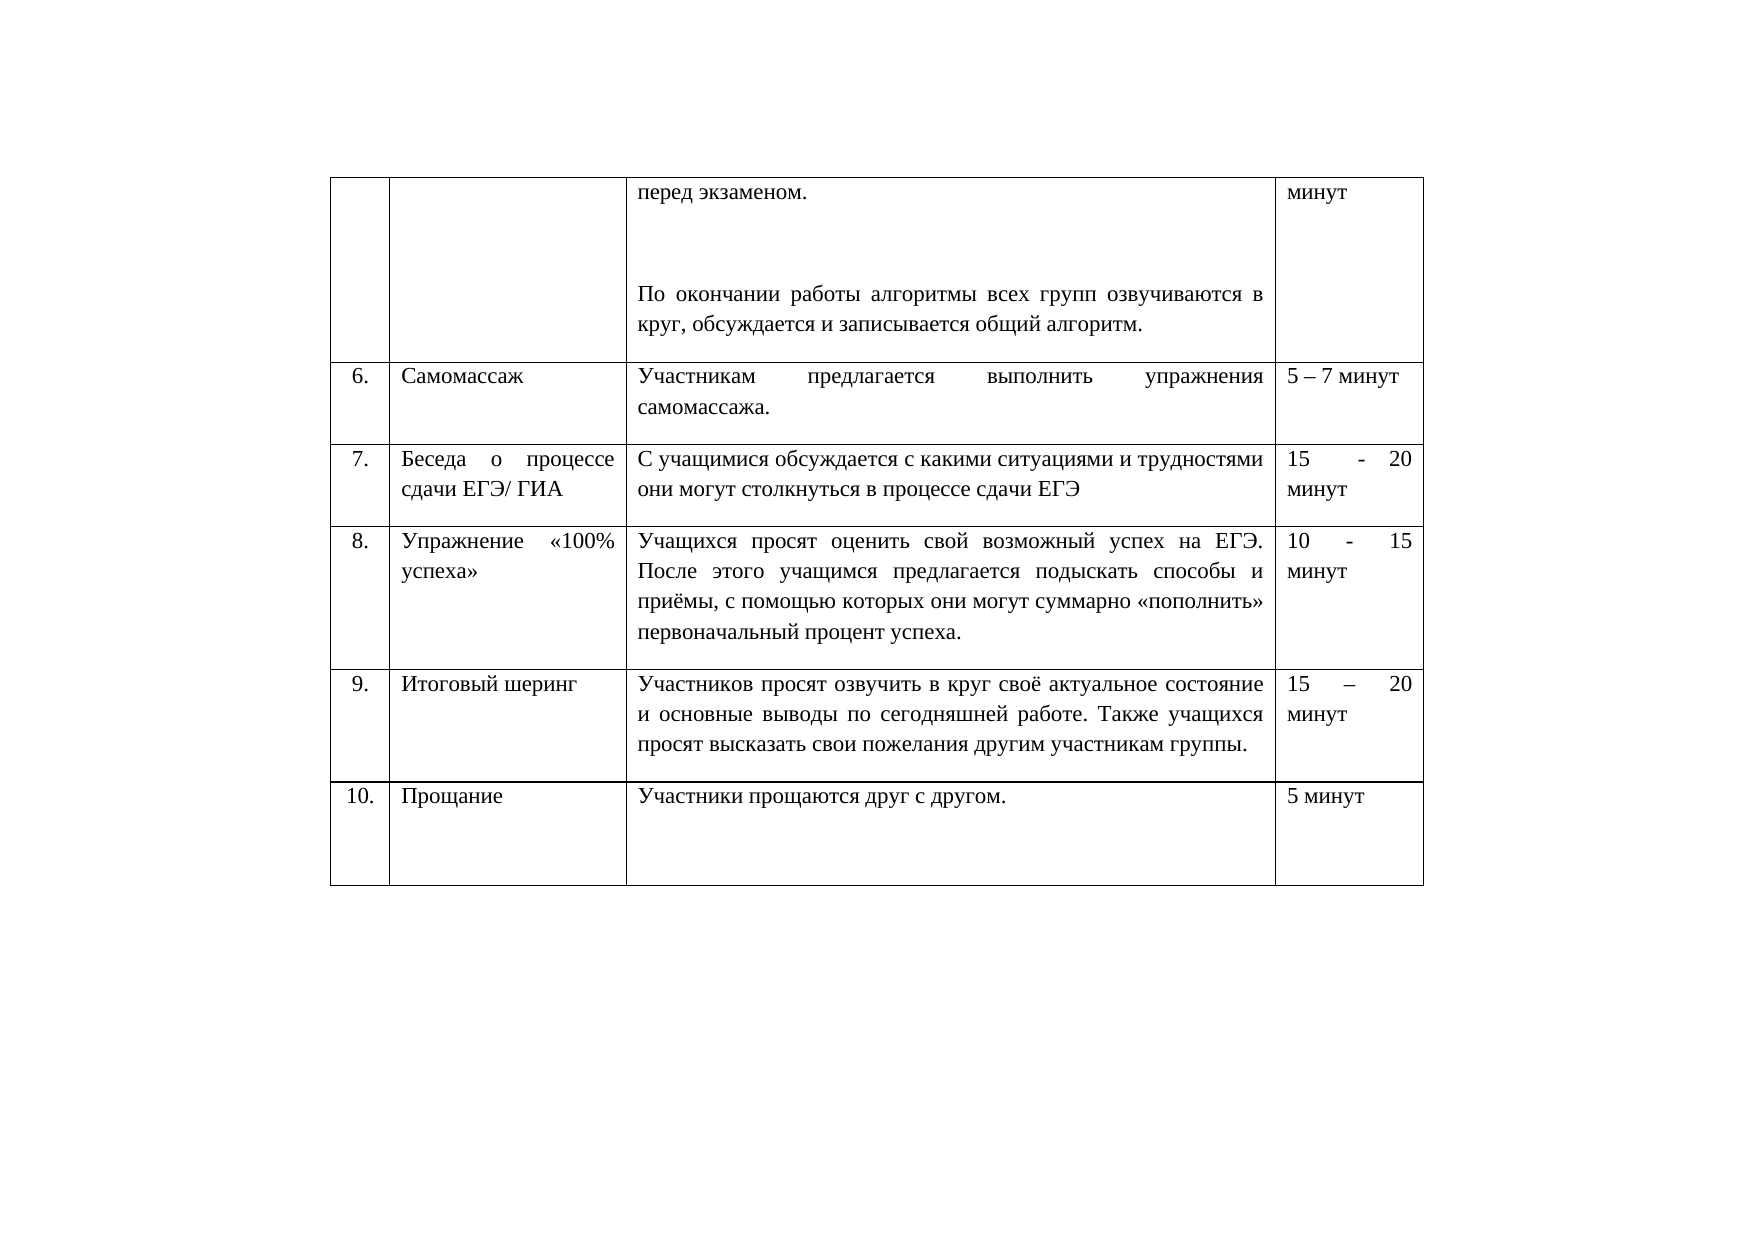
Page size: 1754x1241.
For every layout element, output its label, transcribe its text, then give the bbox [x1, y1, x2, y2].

table_cell Участников просят озвучить в круг своё актуальное состояние и основные выводы по сегодняшней работе. Также учащихся просят высказать свои пожелания другим участникам группы. [627, 670, 1275, 781]
table_cell 6. [331, 363, 389, 444]
table_cell 10. [331, 783, 389, 884]
table_cell 8. [331, 527, 389, 669]
table_cell 15 – 20 минут [1276, 670, 1423, 781]
table_cell 20 – 30 минут [1276, 178, 1423, 362]
table_cell 5 минут [1276, 783, 1423, 884]
table_cell 10 - 15 минут [1276, 527, 1423, 669]
table_cell 7. [331, 445, 389, 526]
table_cell С учащимися обсуждается с какими ситуациями и трудностями они могут столкнуться в процессе сдачи ЕГЭ [627, 445, 1275, 526]
table_cell 5 – 7 минут [1276, 363, 1423, 444]
table_cell Упражнение «100% успеха» [390, 527, 626, 669]
table_cell 5. [331, 178, 389, 362]
table_cell Итоговый шеринг [390, 670, 626, 781]
table_cell Участники прощаются друг с другом. [627, 783, 1275, 884]
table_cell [627, 178, 1275, 362]
table_cell 9. [331, 670, 389, 781]
table_cell Учащихся просят оценить свой возможный успех на ЕГЭ. После этого учащимся предлагается подыскать способы и приёмы, с помощью которых они могут суммарно «пополнить» первоначальный процент успеха. [627, 527, 1275, 669]
table_cell Беседа о процессе сдачи ЕГЭ/ ГИА [390, 445, 626, 526]
table_cell Прощание [390, 783, 626, 884]
table_cell Участникам предлагается выполнить упражнения самомассажа. [627, 363, 1275, 444]
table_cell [390, 178, 626, 362]
table_cell Самомассаж [390, 363, 626, 444]
table_cell 15 - 20 минут [1276, 445, 1423, 526]
